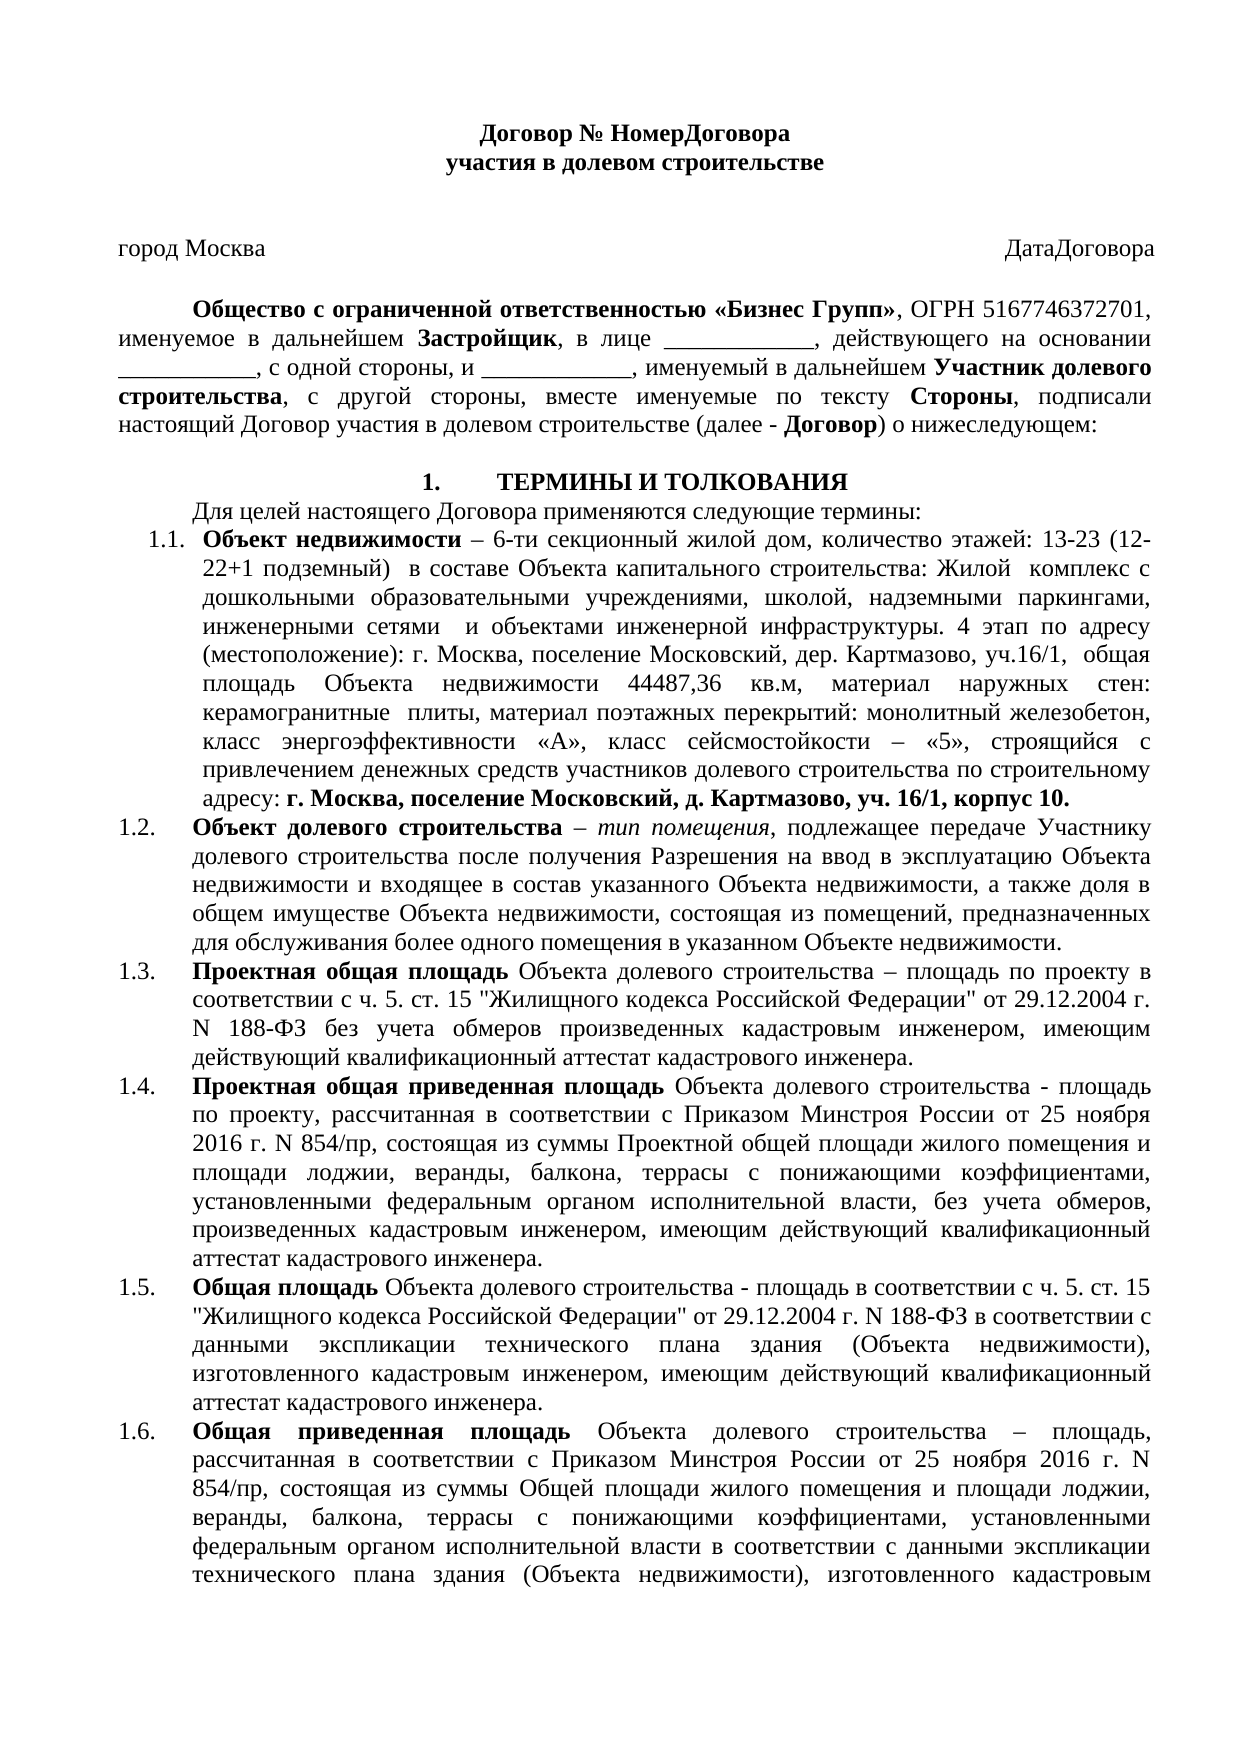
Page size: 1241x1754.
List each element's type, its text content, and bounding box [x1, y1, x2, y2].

list Общая площадь Объекта долевого строительства - площадь в соответствии с ч. 5. ст. 15 "Жилищного кодекса Российской Федерации" от 29.12.2004 г. N 188-ФЗ в соответствии с данными экспликации технического плана здания (Объекта недвижимости), изготовленного кадастровым инженером, имеющим действующий квалификационный аттестат кадастрового инженера. [118, 1272, 1152, 1416]
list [118, 1416, 1152, 1588]
text участия в долевом строительстве [118, 147, 1152, 176]
list Проектная общая площадь Объекта долевого строительства – площадь по проекту в соответствии с ч. 5. ст. 15 "Жилищного кодекса Российской Федерации" от 29.12.2004 г. N 188-ФЗ без учета обмеров произведенных кадастровым инженером, имеющим действующий квалификационный аттестат кадастрового инженера. [118, 956, 1152, 1071]
table_header ДатаДоговора [634, 233, 1166, 266]
list Объект долевого строительства – тип помещения, подлежащее передаче Участнику долевого строительства после получения Разрешения на ввод в эксплуатацию Объекта недвижимости и входящее в состав указанного Объекта недвижимости, а также доля в общем имуществе Объекта недвижимости, состоящая из помещений, предназначенных для обслуживания более одного помещения в указанном Объекте недвижимости. [118, 812, 1152, 956]
text Для целей настоящего Договора применяются следующие термины: [118, 496, 1152, 524]
table_header город Москва [118, 233, 634, 266]
text Договор № НомерДоговора [118, 118, 1152, 147]
text Общество с ограниченной ответственностью «Бизнес Групп», ОГРН 5167746372701, именуемое в дальнейшем Застройщик, в лице ____________, действующего на основании ___________, с одной стороны, и ____________, именуемый в дальнейшем Участник долевого строительства, с другой стороны, вместе именуемые по тексту Стороны, подписали настоящий Договор участия в долевом строительстве (далее - Договор) о нижеследующем: [118, 294, 1152, 438]
list Объект недвижимости – 6-ти секционный жилой дом, количество этажей: 13-23 (12-22+1 подземный) в составе Объекта капитального строительства: Жилой комплекс с дошкольными образовательными учреждениями, школой, надземными паркингами, инженерными сетями и объектами инженерной инфраструктуры. 4 этап по адресу (местоположение): г. Москва, поселение Московский, дер. Картмазово, уч.16/1, общая площадь Объекта недвижимости 44487,36 кв.м, материал наружных стен: керамогранитные плиты, материал поэтажных перекрытий: монолитный железобетон, класс энергоэффективности «А», класс сейсмостойкости – «5», строящийся с привлечением денежных средств участников долевого строительства по строительному адресу: г. Москва, поселение Московский, д. Картмазово, уч. 16/1, корпус 10. [148, 524, 1152, 812]
list ТЕРМИНЫ И ТОЛКОВАНИЯ [118, 467, 1152, 496]
list Проектная общая приведенная площадь Объекта долевого строительства - площадь по проекту, рассчитанная в соответствии с Приказом Минстроя России от 25 ноября 2016 г. N 854/пр, состоящая из суммы Проектной общей площади жилого помещения и площади лоджии, веранды, балкона, террасы с понижающими коэффициентами, установленными федеральным органом исполнительной власти, без учета обмеров, произведенных кадастровым инженером, имеющим действующий квалификационный аттестат кадастрового инженера. [118, 1071, 1152, 1272]
